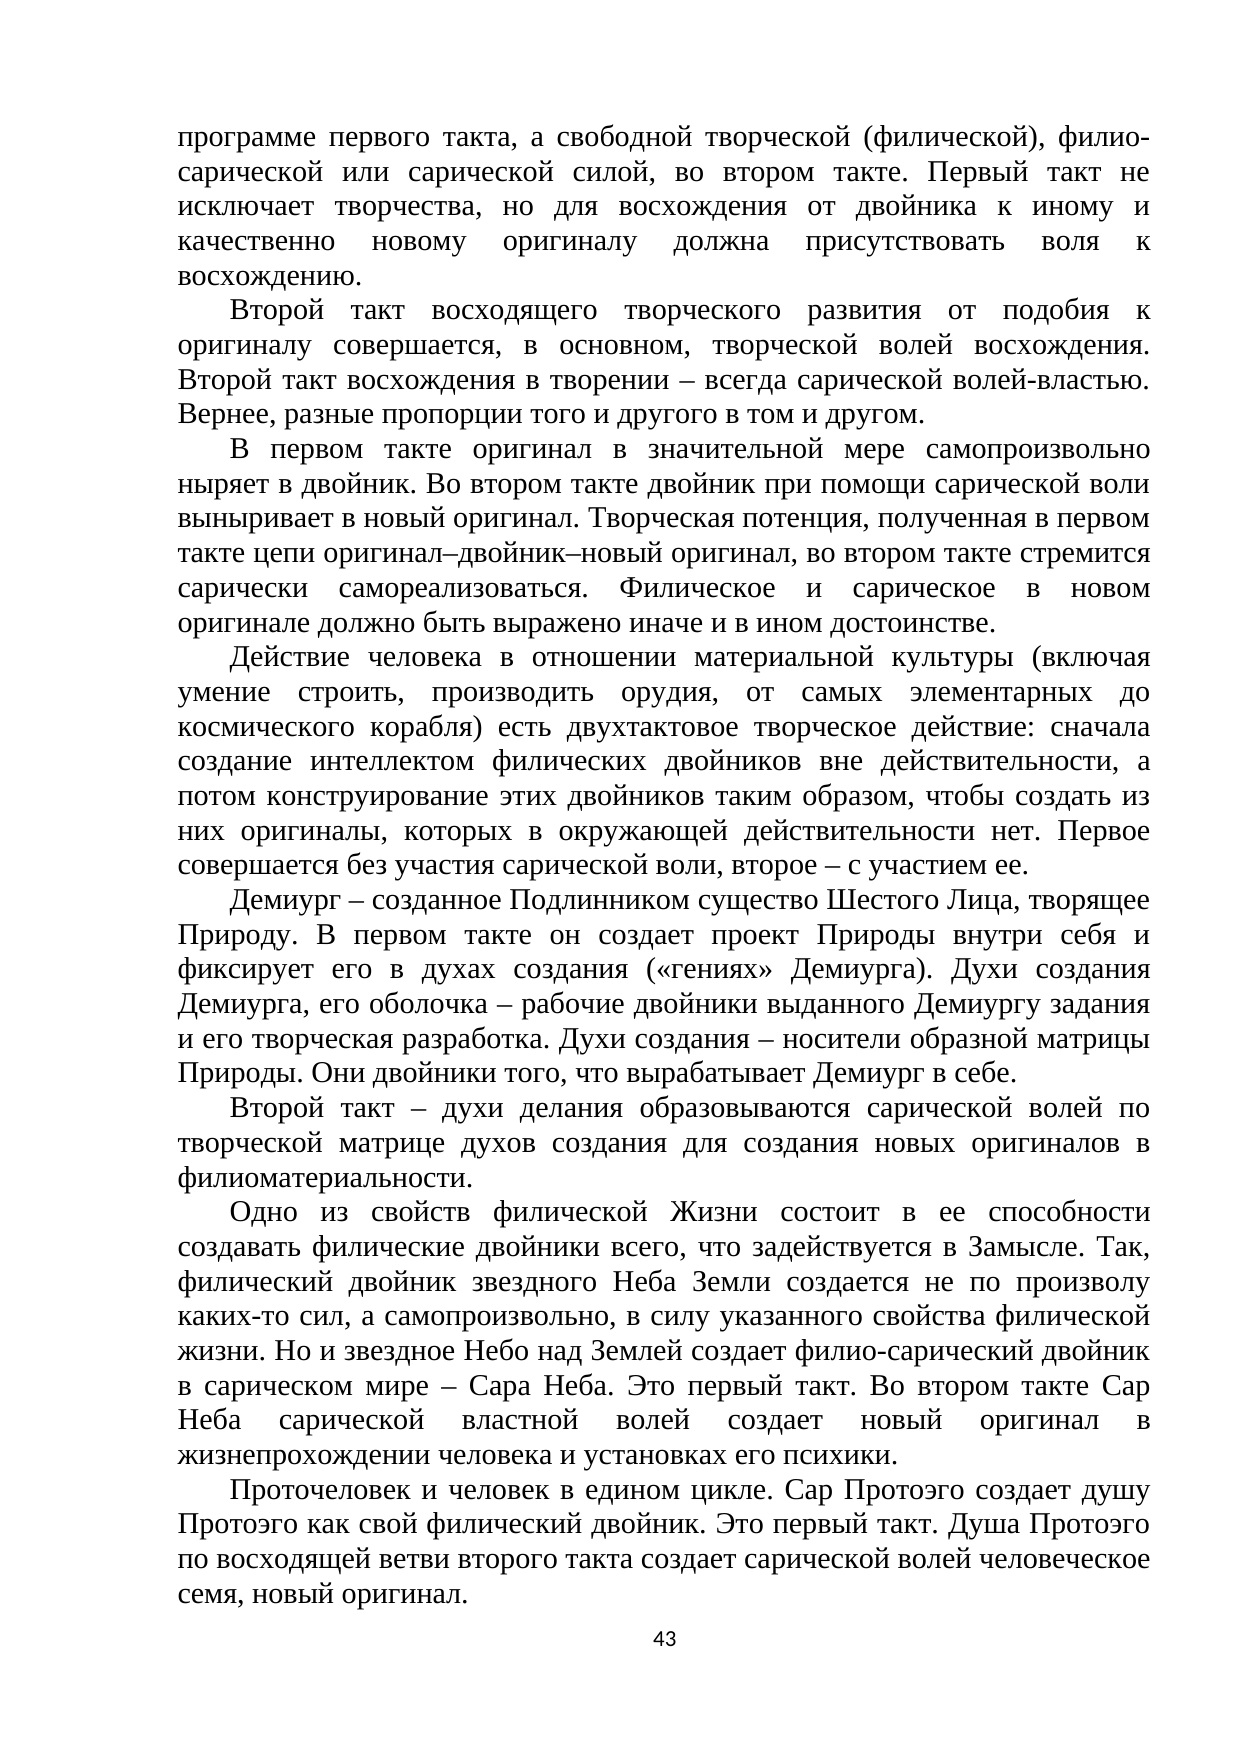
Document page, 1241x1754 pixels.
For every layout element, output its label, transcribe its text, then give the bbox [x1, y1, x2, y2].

text Одно из свойств филической Жизни состоит в ее способности создавать филические двойники всего, что задействуется в Замысле. Так, филический двойник звездного Неба Земли создается не по произволу каких-то сил, а самопроизвольно, в силу указанного свойства филической жизни. Но и звездное Небо над Землей создает филио-сарический двойник в сарическом мире – Сара Неба. Это первый такт. Во втором такте Сар Неба сарической властной волей создает новый оригинал в жизнепрохождении человека и установках его психики. [177, 1193, 1152, 1471]
text Второй такт восходящего творческого развития от подобия к оригиналу совершается, в основном, творческой волей восхождения. Второй такт восхождения в творении – всегда сарической волей-властью. Вернее, разные пропорции того и другого в том и другом. [177, 292, 1152, 430]
text Демиург – созданное Подлинником существо Шестого Лица, творящее Природу. В первом такте он создает проект Природы внутри себя и фиксирует его в духах создания («гениях» Демиурга). Духи создания Демиурга, его оболочка – рабочие двойники выданного Демиургу задания и его творческая разработка. Духи создания – носители образной матрицы Природы. Они двойники того, что вырабатывает Демиург в себе. [177, 881, 1152, 1089]
text Проточеловек и человек в едином цикле. Сар Протоэго создает душу Протоэго как свой филический двойник. Это первый такт. Душа Протоэго по восходящей ветви второго такта создает сарической волей человеческое семя, новый оригинал. [177, 1471, 1152, 1610]
text Действие человека в отношении материальной культуры (включая умение строить, производить орудия, от самых элементарных до космического корабля) есть двухтактовое творческое действие: сначала создание интеллектом филических двойников вне действительности, а потом конструирование этих двойников таким образом, чтобы создать из них оригиналы, которых в окружающей действительности нет. Первое совершается без участия сарической воли, второе – с участием ее. [177, 638, 1152, 881]
text В первом такте оригинал в значительной мере самопроизвольно ныряет в двойник. Во втором такте двойник при помощи сарической воли выныривает в новый оригинал. Творческая потенция, полученная в первом такте цепи оригинал–двойник–новый оригинал, во втором такте стремится сарически самореализоваться. Филическое и сарическое в новом оригинале должно быть выражено иначе и в ином достоинстве. [177, 430, 1152, 638]
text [177, 118, 1152, 292]
text Второй такт – духи делания образовываются сарической волей по творческой матрице духов создания для создания новых оригиналов в филиоматериальности. [177, 1089, 1152, 1193]
